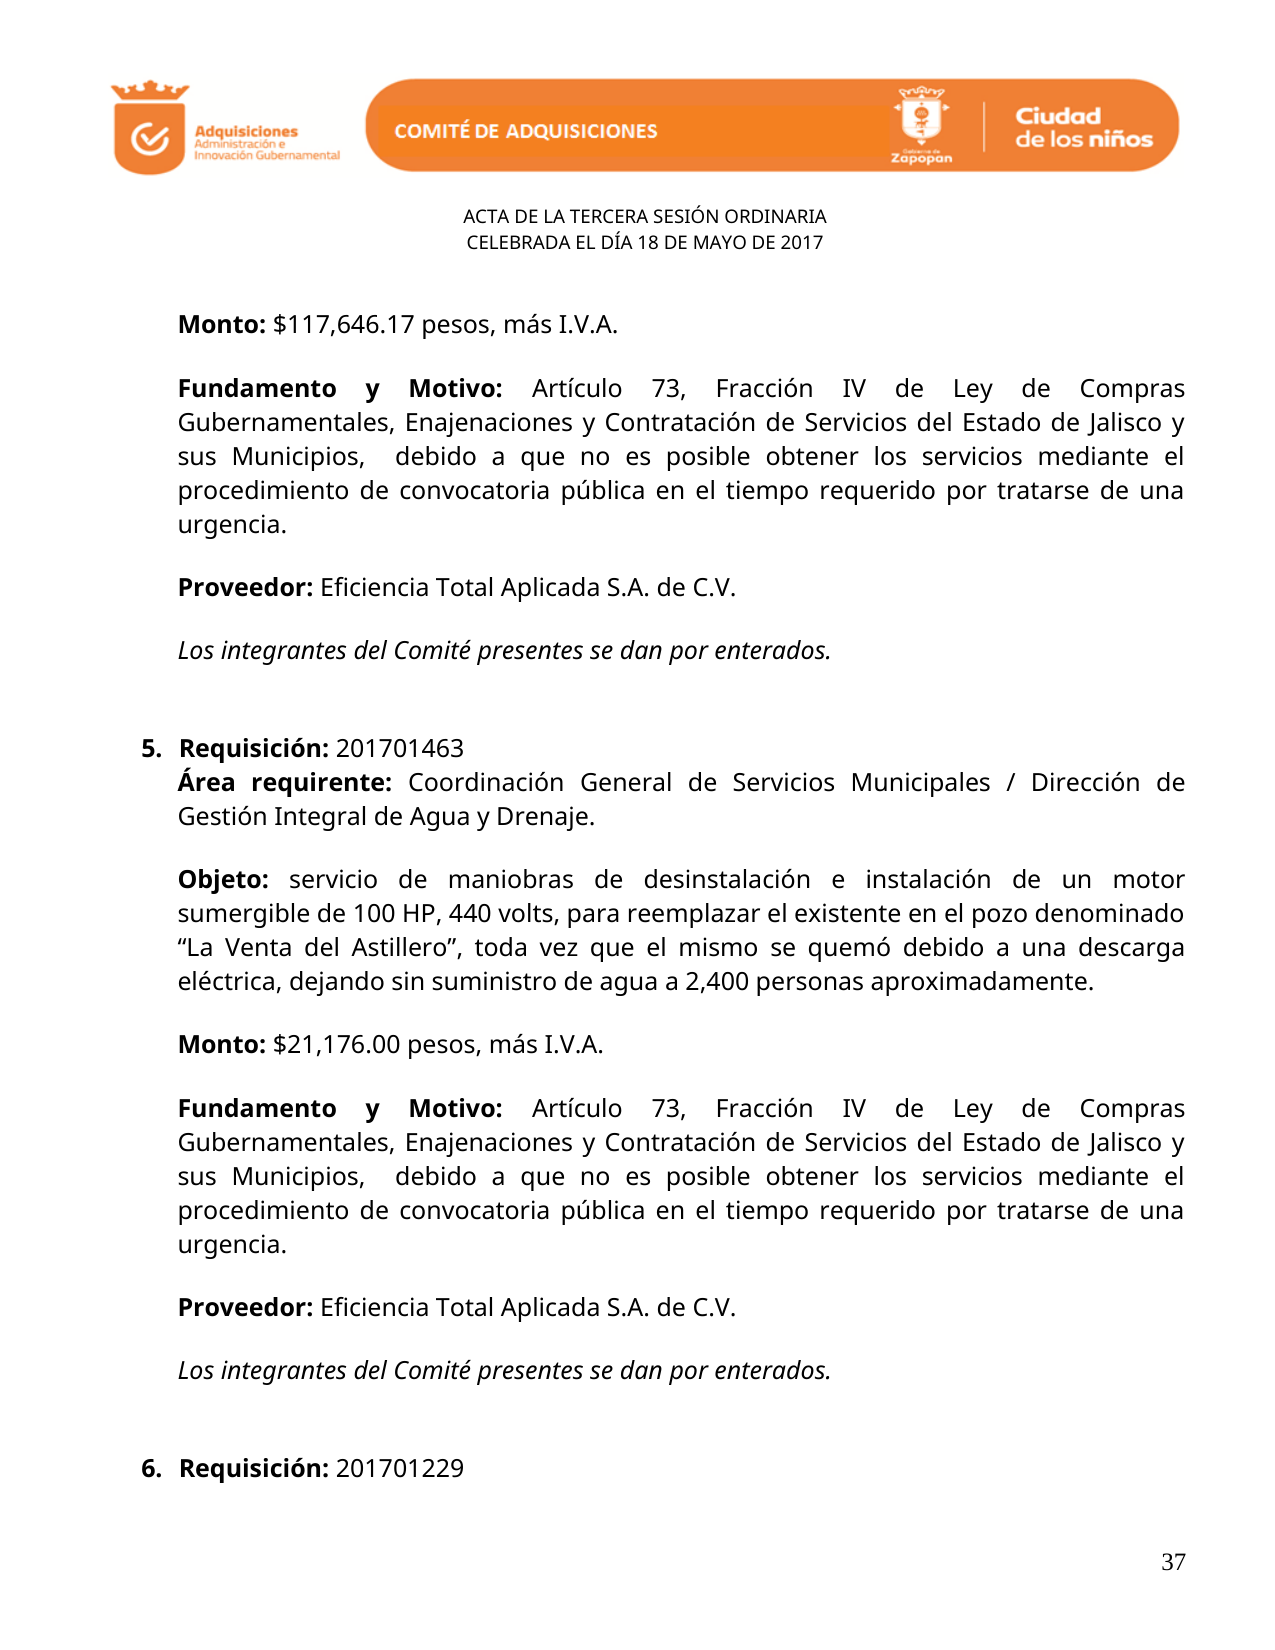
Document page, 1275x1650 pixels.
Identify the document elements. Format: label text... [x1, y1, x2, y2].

list Proveedor: Eficiencia Total Aplicada S.A. de C.V. [177, 1290, 1186, 1324]
list Monto: $117,646.17 pesos, más I.V.A. [177, 307, 1186, 341]
list Requisición: 201701229 [141, 1450, 1186, 1484]
list Requisición: 201701463 [141, 730, 1186, 764]
picture [103, 73, 1187, 178]
list Monto: $21,176.00 pesos, más I.V.A. [177, 1027, 1186, 1061]
text Los integrantes del Comité presentes se dan por enterados. [103, 633, 1186, 667]
text Los integrantes del Comité presentes se dan por enterados. [103, 1353, 1186, 1387]
list Área requirente: Coordinación General de Servicios Municipales / Dirección de Gestión Integral de Agua y Drenaje. [177, 764, 1186, 832]
list Proveedor: Eficiencia Total Aplicada S.A. de C.V. [177, 570, 1186, 604]
list Objeto: servicio de maniobras de desinstalación e instalación de un motor sumergible de 100 HP, 440 volts, para reemplazar el existente en el pozo denominado “La Venta del Astillero”, toda vez que el mismo se quemó debido a una descarga eléctrica, dejando sin suministro de agua a 2,400 personas aproximadamente. [177, 862, 1186, 998]
list Fundamento y Motivo: Artículo 73, Fracción IV de Ley de Compras Gubernamentales, Enajenaciones y Contratación de Servicios del Estado de Jalisco y sus Municipios, debido a que no es posible obtener los servicios mediante el procedimiento de convocatoria pública en el tiempo requerido por tratarse de una urgencia. [177, 370, 1186, 541]
list Fundamento y Motivo: Artículo 73, Fracción IV de Ley de Compras Gubernamentales, Enajenaciones y Contratación de Servicios del Estado de Jalisco y sus Municipios, debido a que no es posible obtener los servicios mediante el procedimiento de convocatoria pública en el tiempo requerido por tratarse de una urgencia. [177, 1090, 1186, 1261]
